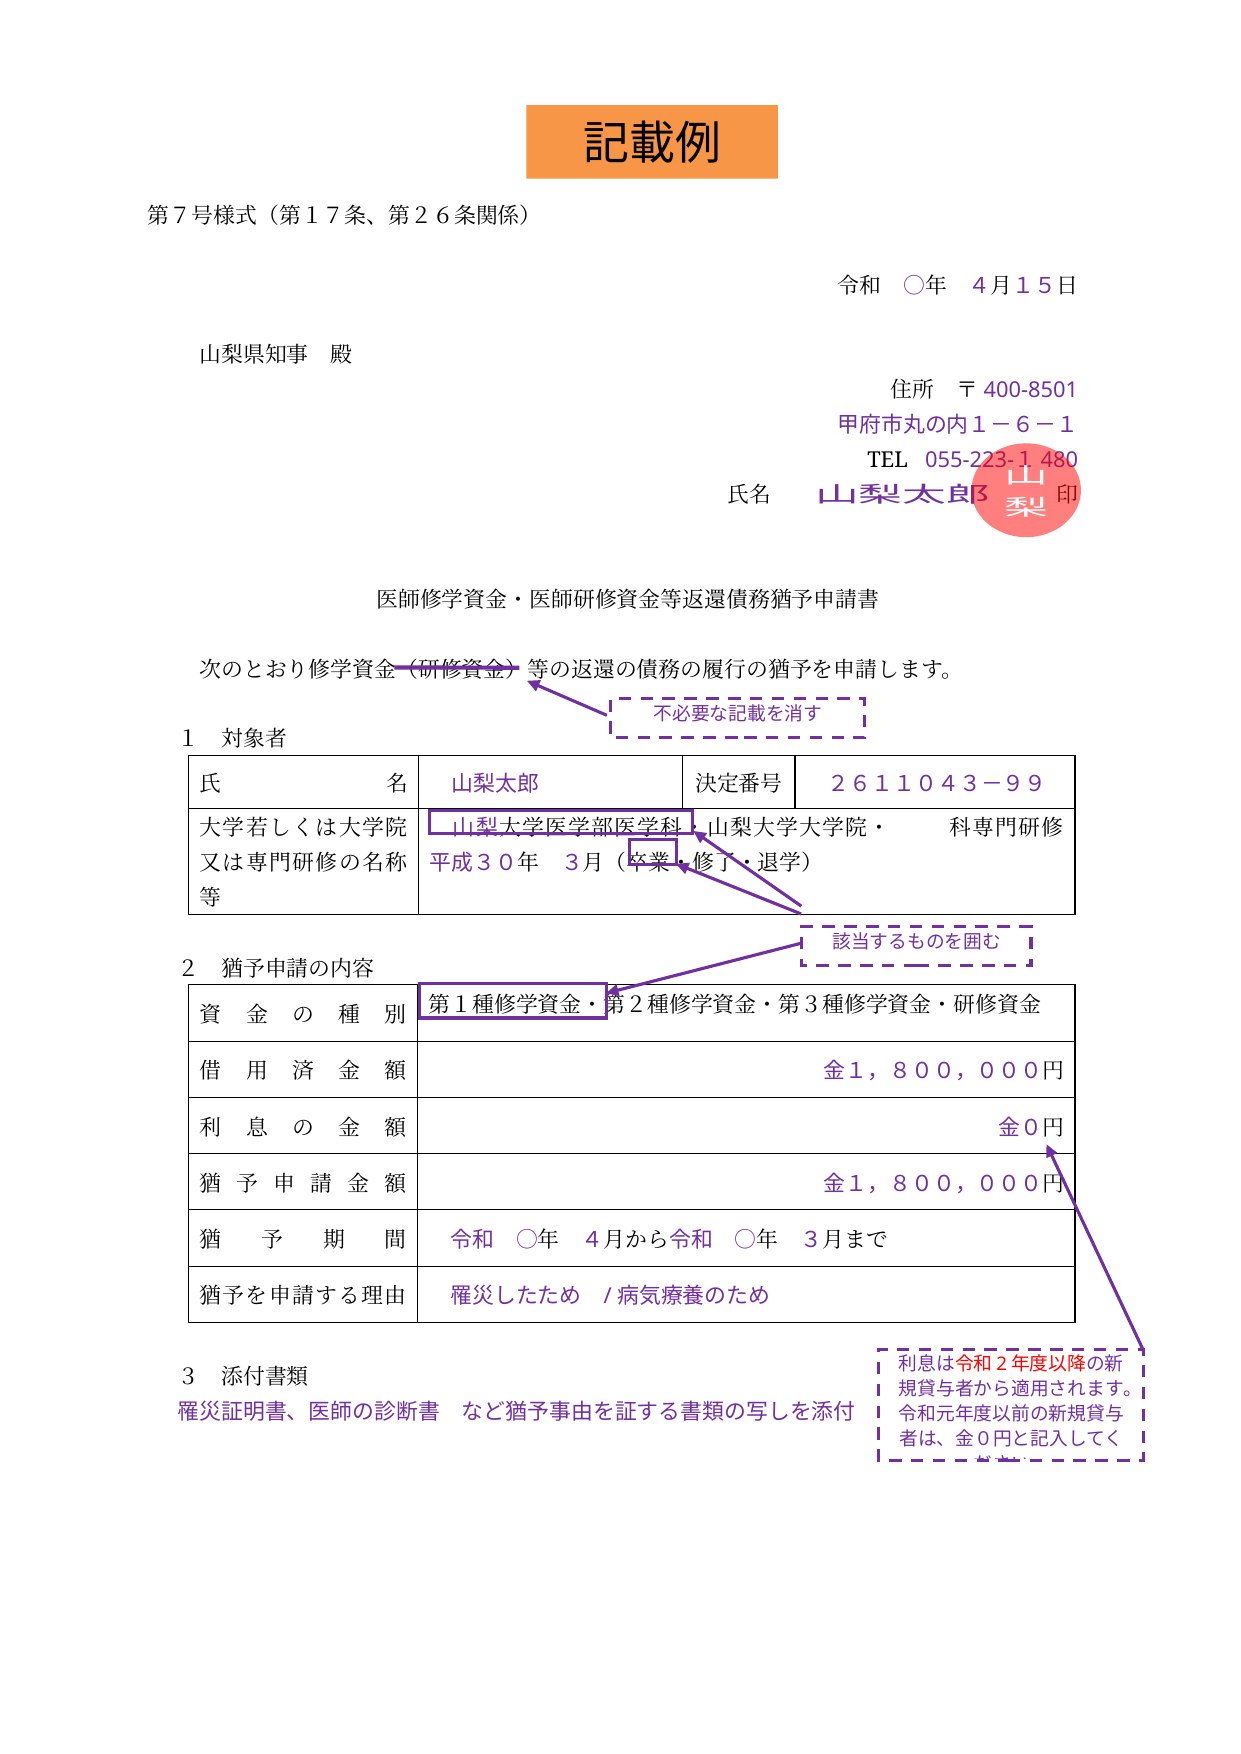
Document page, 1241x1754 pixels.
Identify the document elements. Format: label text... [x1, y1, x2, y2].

table_header ２６１１０４３－９９ [796, 756, 1074, 808]
text ２ 猶予申請の内容 [653, 949, 1078, 984]
text 医師修学資金・医師研修資金等返還債務猶予申請書 [177, 580, 1078, 615]
table_cell 猶予申請金額 [189, 1154, 417, 1209]
text 氏名 山梨太郎 印 [177, 476, 976, 511]
table_header 山梨太郎 [419, 756, 682, 808]
table_cell 猶予を申請する理由 [189, 1267, 417, 1322]
table_cell 利息の金額 [189, 1098, 417, 1153]
table_header 資金の種別 [189, 985, 417, 1041]
table_header 決定番号 [683, 756, 794, 808]
table_cell 令和 ○年 ４月から令和 ○年 ３月まで [418, 1210, 1074, 1266]
text 住所 〒 400-8501 [177, 371, 1078, 406]
text TEL 055-223-１480 [177, 441, 1078, 476]
text 次のとおり修学資金（研修資金）等の返還の債務の履行の猶予を申請します。 [177, 650, 1078, 685]
table_cell 罹災したため / 病気療養のため [418, 1267, 1074, 1322]
table_header 第１種修学資金・第２種修学資金・第３種修学資金・研修資金 [418, 985, 1074, 1041]
table_cell 猶予期間 [189, 1210, 417, 1266]
text 第７号様式（第１７条、第２６条関係） [148, 196, 1078, 231]
table_cell 金１，８００，０００円 [418, 1154, 1074, 1209]
text 罹災証明書、医師の診断書 など猶予事由を証する書類の写しを添付 [177, 1393, 1078, 1428]
table_cell 金１，８００，０００円 [418, 1042, 1074, 1097]
table_cell 金０円 [418, 1098, 1074, 1153]
text ２ 猶予申請の内容 [177, 949, 768, 984]
text ３ 添付書類 [177, 1358, 1078, 1393]
table_header 氏名 [189, 756, 418, 808]
table_cell 山梨大学医学部医学科・山梨大学大学院・ 科専門研修 平成３０年 ３月（卒業・修了・退学） [419, 809, 1074, 913]
table_cell 借用済金額 [189, 1042, 417, 1097]
table_cell 大学若しくは大学院又は専門研修の名称等 [189, 809, 418, 913]
text １ 対象者 [177, 720, 1078, 755]
text 甲府市丸の内１－６－１ [177, 406, 1078, 441]
text 山梨県知事 殿 [177, 336, 1078, 371]
text 令和 ○年 ４月１５日 [177, 266, 1078, 301]
